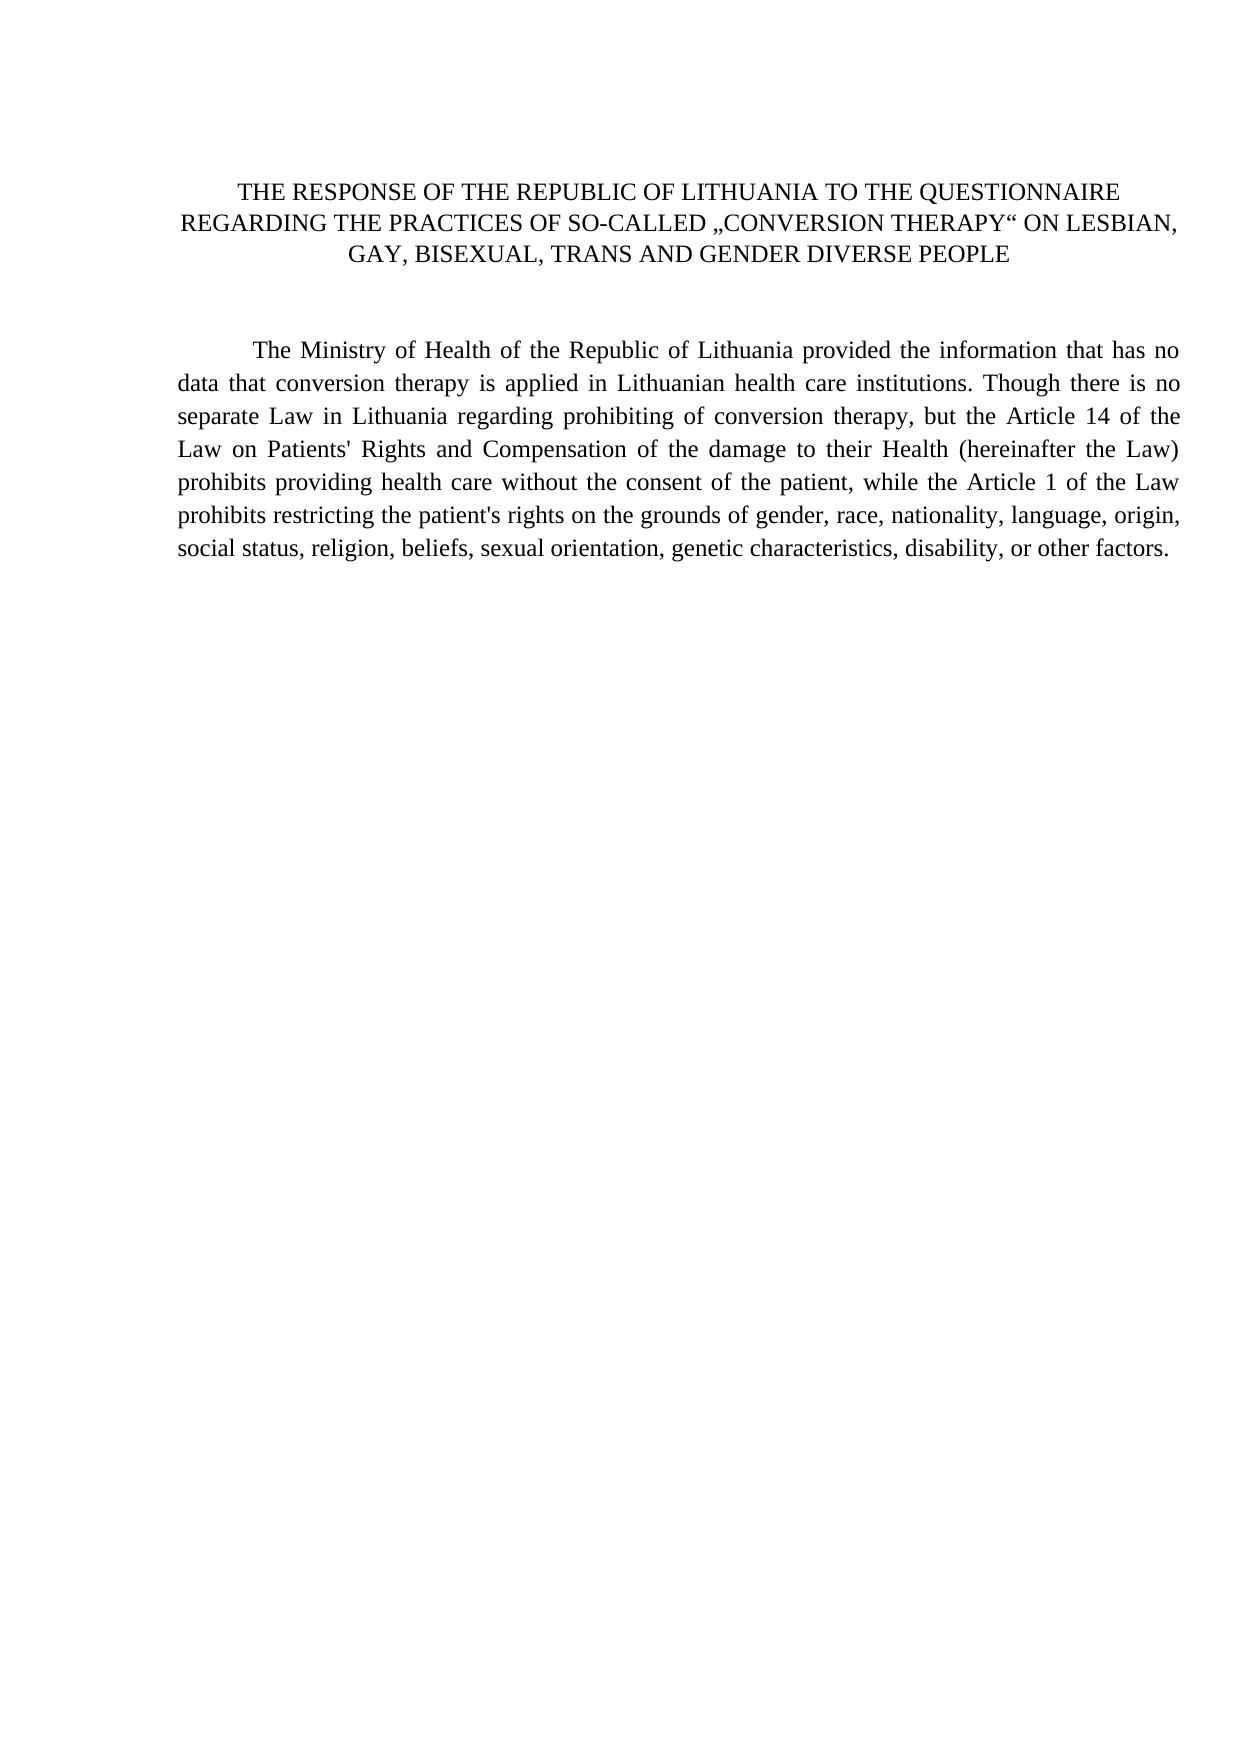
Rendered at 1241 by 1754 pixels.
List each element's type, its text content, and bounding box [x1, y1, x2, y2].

text THE RESPONSE OF THE REPUBLIC OF LITHUANIA TO THE QUESTIONNAIRE REGARDING THE PRACTICES OF SO-CALLED „CONVERSION THERAPY“ ON LESBIAN, GAY, BISEXUAL, TRANS AND GENDER DIVERSE PEOPLE [177, 177, 1181, 268]
text The Ministry of Health of the Republic of Lithuania provided the information that has no data that conversion therapy is applied in Lithuanian health care institutions. Though there is no separate Law in Lithuania regarding prohibiting of conversion therapy, but the Article 14 of the Law on Patients' Rights and Compensation of the damage to their Health (hereinafter the Law) prohibits providing health care without the consent of the patient, while the Article 1 of the Law prohibits restricting the patient's rights on the grounds of gender, race, nationality, language, origin, social status, religion, beliefs, sexual orientation, genetic characteristics, disability, or other factors. [177, 335, 1181, 562]
